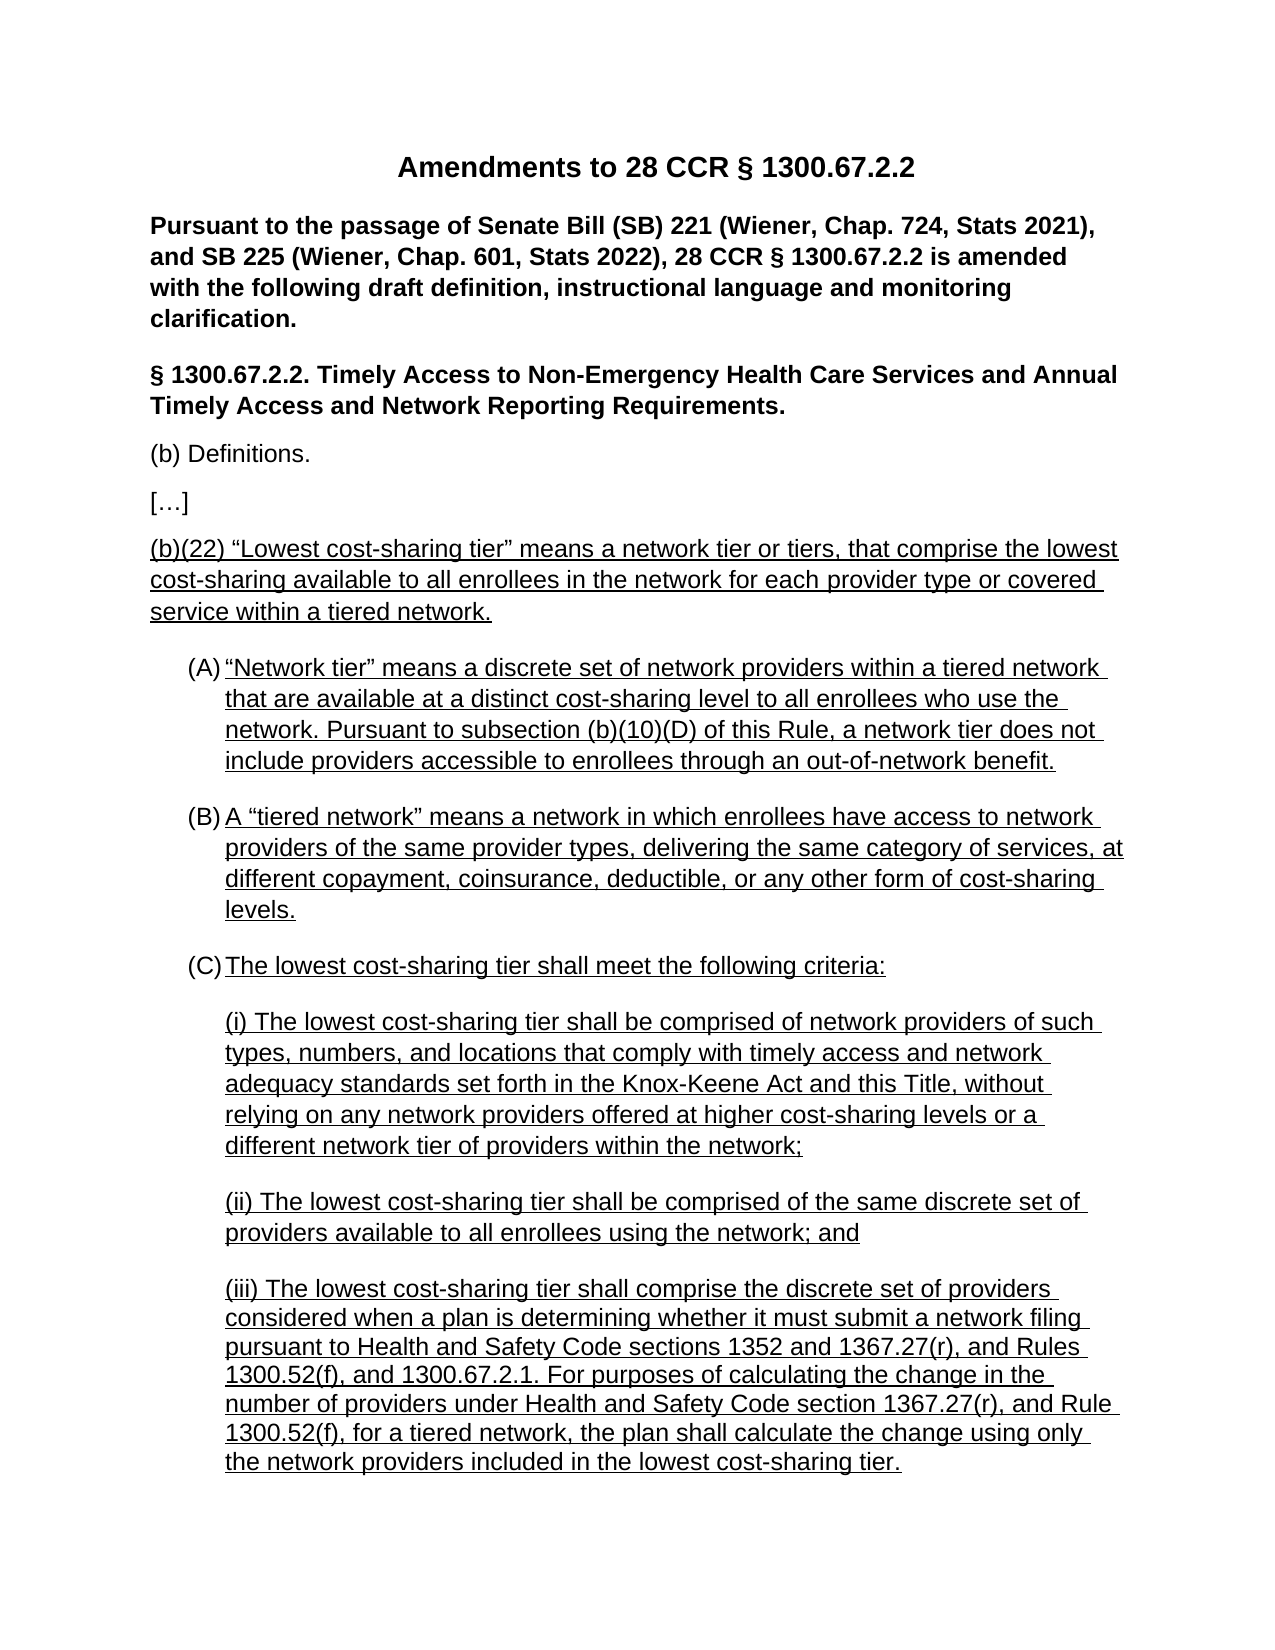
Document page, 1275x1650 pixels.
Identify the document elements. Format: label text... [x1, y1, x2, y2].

list “Network tier” means a discrete set of network providers within a tiered network that are available at a distinct cost-sharing level to all enrollees who use the network. Pursuant to subsection (b)(10)(D) of this Rule, a network tier does not include providers accessible to enrollees through an out-of-network benefit. [187, 653, 1125, 774]
text § 1300.67.2.2. Timely Access to Non-Emergency Health Care Services and Annual Timely Access and Network Reporting Requirements. [150, 360, 1125, 420]
text […] [150, 487, 1125, 516]
text (i) The lowest cost-sharing tier shall be comprised of network providers of such types, numbers, and locations that comply with timely access and network adequacy standards set forth in the Knox-Keene Act and this Title, without relying on any network providers offered at higher cost-sharing levels or a different network tier of providers within the network; [225, 1007, 1125, 1160]
text (iii) The lowest cost-sharing tier shall comprise the discrete set of providers considered when a plan is determining whether it must submit a network filing pursuant to Health and Safety Code sections 1352 and 1367.27(r), and Rules 1300.52(f), and 1300.67.2.1. For purposes of calculating the change in the number of providers under Health and Safety Code section 1367.27(r), and Rule 1300.52(f), for a tiered network, the plan shall calculate the change using only the network providers included in the lowest cost-sharing tier. [225, 1274, 1125, 1476]
text (b)(22) “Lowest cost-sharing tier” means a network tier or tiers, that comprise the lowest cost-sharing available to all enrollees in the network for each provider type or covered service within a tiered network. [150, 534, 1125, 625]
text Pursuant to the passage of Senate Bill (SB) 221 (Wiener, Chap. 724, Stats 2021), and SB 225 (Wiener, Chap. 601, Stats 2022), 28 CCR § 1300.67.2.2 is amended with the following draft definition, instructional language and monitoring clarification. [150, 211, 1125, 333]
text Amendments to 28 CCR § 1300.67.2.2 [187, 150, 1125, 183]
list The lowest cost-sharing tier shall meet the following criteria: [187, 951, 1125, 980]
list A “tiered network” means a network in which enrollees have access to network providers of the same provider types, delivering the same category of services, at different copayment, coinsurance, deductible, or any other form of cost-sharing levels. [187, 802, 1125, 924]
text (ii) The lowest cost-sharing tier shall be comprised of the same discrete set of providers available to all enrollees using the network; and [225, 1187, 1125, 1247]
text (b) Definitions. [150, 439, 1125, 468]
